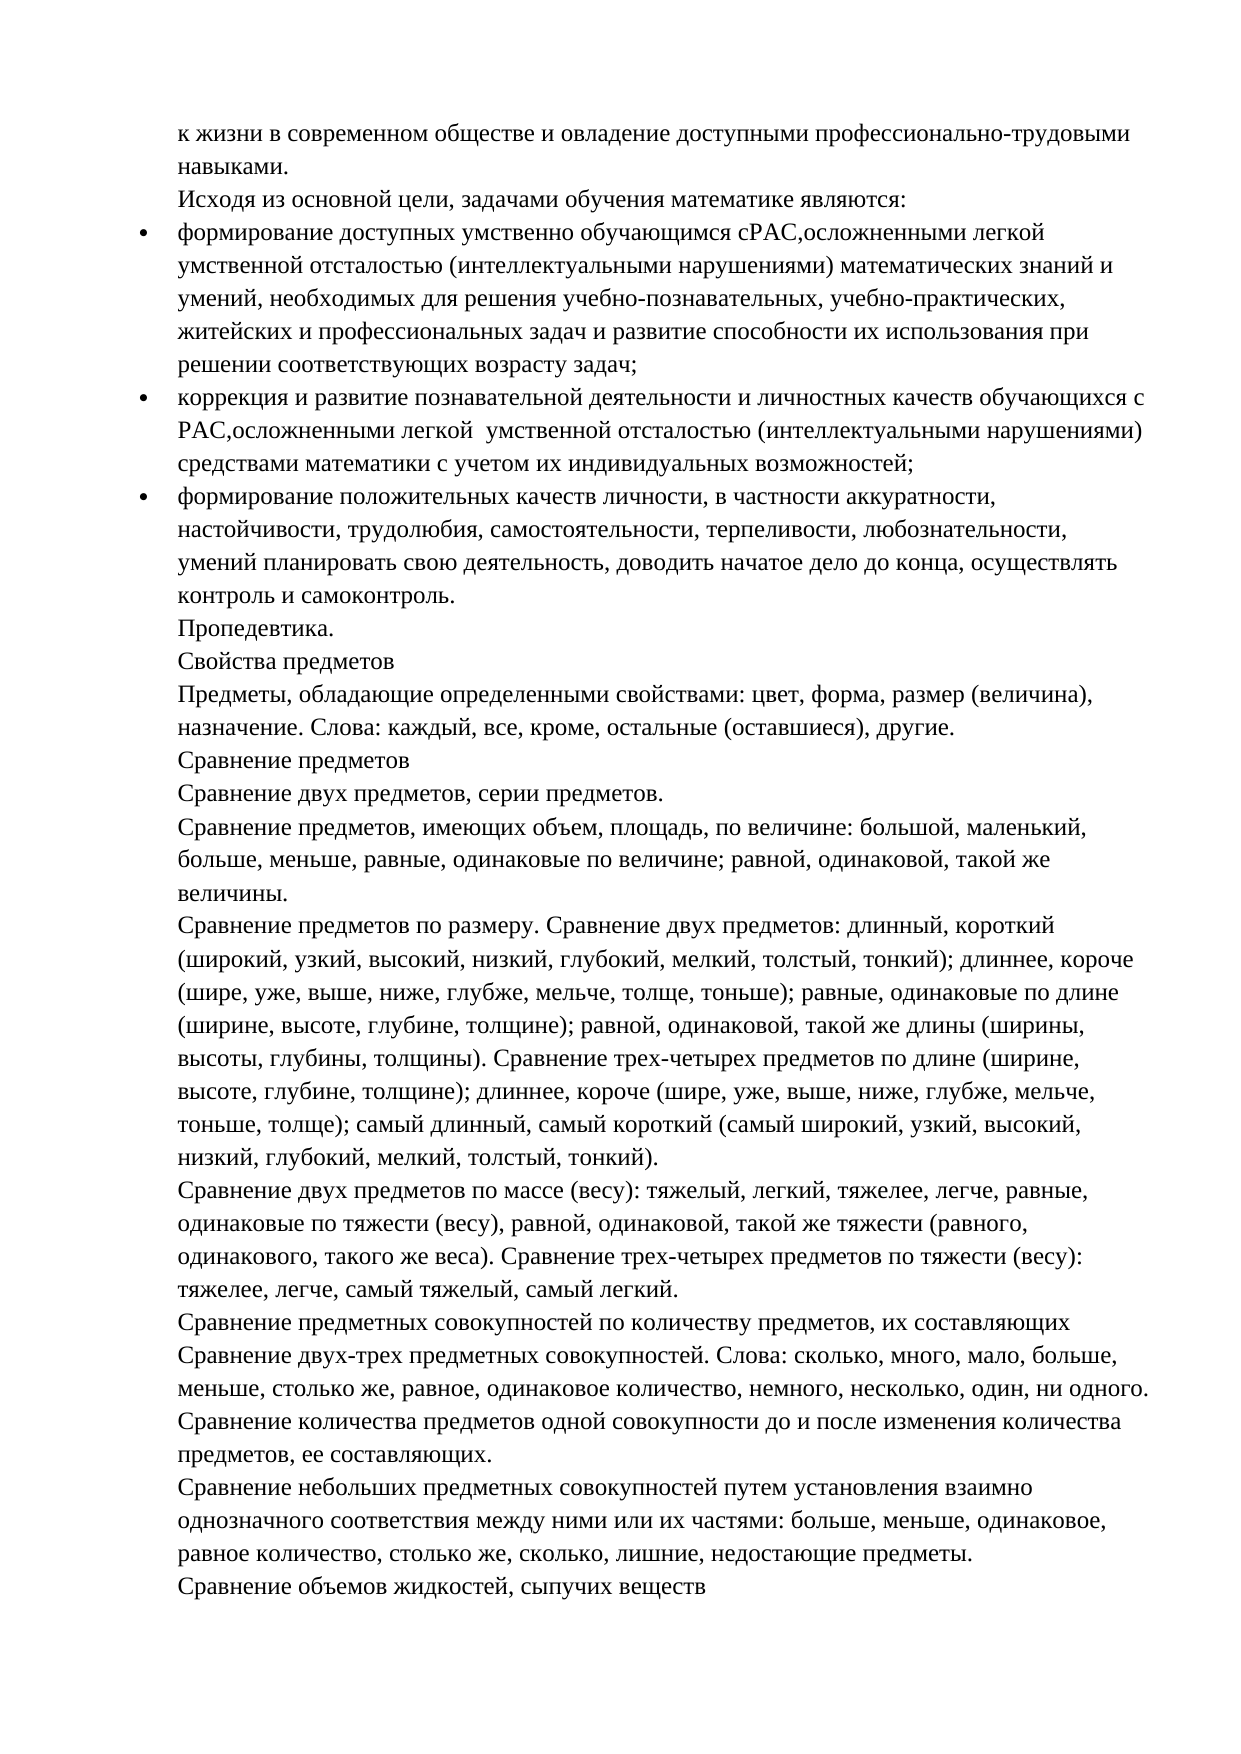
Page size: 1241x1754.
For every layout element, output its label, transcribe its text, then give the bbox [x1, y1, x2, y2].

text Свойства предметов [177, 646, 1152, 675]
text Сравнение количества предметов одной совокупности до и после изменения количества предметов, ее составляющих. [177, 1406, 1152, 1468]
text Сравнение предметов, имеющих объем, площадь, по величине: большой, маленький, больше, меньше, равные, одинаковые по величине; равной, одинаковой, такой же величины. [177, 812, 1152, 906]
text Сравнение предметов по размеру. Сравнение двух предметов: длинный, короткий (широкий, узкий, высокий, низкий, глубокий, мелкий, толстый, тонкий); длиннее, короче (шире, уже, выше, ниже, глубже, мельче, толще, тоньше); равные, одинаковые по длине (ширине, высоте, глубине, толщине); равной, одинаковой, такой же длины (ширины, высоты, глубины, толщины). Сравнение трех-четырех предметов по длине (ширине, высоте, глубине, толщине); длиннее, короче (шире, уже, выше, ниже, глубже, мельче, тоньше, толще); самый длинный, самый короткий (самый широкий, узкий, высокий, низкий, глубокий, мелкий, толстый, тонкий). [177, 911, 1152, 1171]
text Сравнение двух предметов, серии предметов. [177, 778, 1152, 807]
list формирование положительных качеств личности, в частности аккуратности, настойчивости, трудолюбия, самостоятельности, терпеливости, любознательности, умений планировать свою деятельность, доводить начатое дело до конца, осуществлять контроль и самоконтроль. [140, 481, 1152, 609]
text Сравнение предметов [177, 746, 1152, 774]
text Сравнение предметных совокупностей по количеству предметов, их составляющих [177, 1307, 1152, 1336]
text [177, 118, 1152, 180]
list коррекция и развитие познавательной деятельности и личностных качеств обучающихся с РАС,осложненными легкой умственной отсталостью (интеллектуальными нарушениями) средствами математики с учетом их индивидуальных возможностей; [140, 382, 1152, 477]
text Исходя из основной цели, задачами обучения математике являются: [177, 184, 1152, 213]
list формирование доступных умственно обучающимся сРАС,осложненными легкой умственной отсталостью (интеллектуальными нарушениями) математических знаний и умений, необходимых для решения учебно-познавательных, учебно-практических, житейских и профессиональных задач и развитие способности их использования при решении соответствующих возрасту задач; [140, 217, 1152, 378]
text Пропедевтика. [177, 613, 1152, 642]
text Сравнение двух предметов по массе (весу): тяжелый, легкий, тяжелее, легче, равные, одинаковые по тяжести (весу), равной, одинаковой, такой же тяжести (равного, одинакового, такого же веса). Сравнение трех-четырех предметов по тяжести (весу): тяжелее, легче, самый тяжелый, самый легкий. [177, 1175, 1152, 1303]
text Сравнение двух-трех предметных совокупностей. Слова: сколько, много, мало, больше, меньше, столько же, равное, одинаковое количество, немного, несколько, один, ни одного. [177, 1340, 1152, 1402]
text Сравнение небольших предметных совокупностей путем установления взаимно однозначного соответствия между ними или их частями: больше, меньше, одинаковое, равное количество, столько же, сколько, лишние, недостающие предметы. [177, 1472, 1152, 1567]
text Предметы, обладающие определенными свойствами: цвет, форма, размер (величина), назначение. Слова: каждый, все, кроме, остальные (оставшиеся), другие. [177, 679, 1152, 741]
text Сравнение объемов жидкостей, сыпучих веществ [177, 1571, 1152, 1600]
